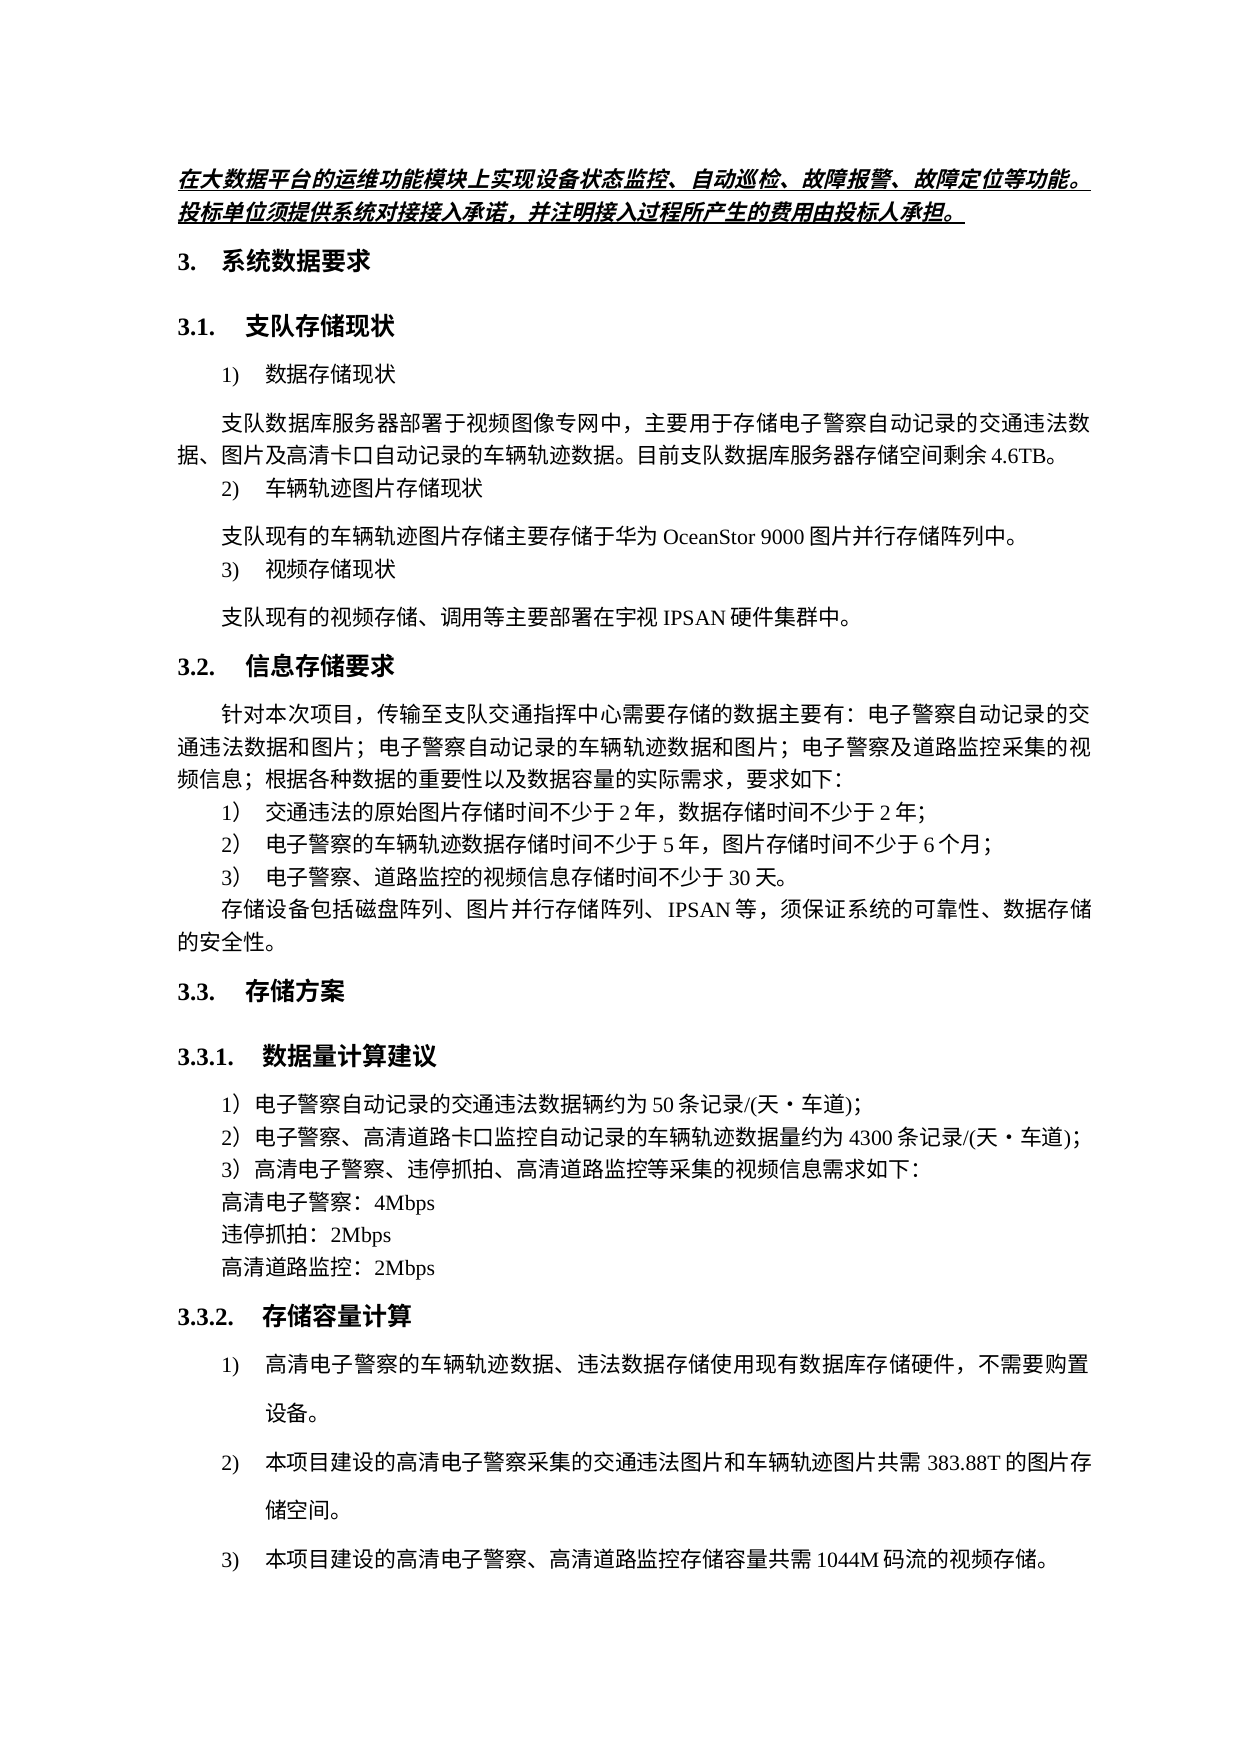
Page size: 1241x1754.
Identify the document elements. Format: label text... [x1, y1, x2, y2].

list 信息存储要求 [177, 632, 1092, 697]
text 2）电子警察、高清道路卡口监控自动记录的车辆轨迹数据量约为4300条记录/(天•车道)； [177, 1119, 1092, 1152]
text 1） 交通违法的原始图片存储时间不少于2年，数据存储时间不少于2年； [177, 794, 1092, 827]
text 高清电子警察：4Mbps [177, 1184, 1092, 1217]
text 针对本次项目，传输至支队交通指挥中心需要存储的数据主要有：电子警察自动记录的交通违法数据和图片；电子警察自动记录的车辆轨迹数据和图片；电子警察及道路监控采集的视频信息；根据各种数据的重要性以及数据容量的实际需求，要求如下： [177, 697, 1092, 794]
text 2） 电子警察的车辆轨迹数据存储时间不少于5年，图片存储时间不少于6个月； [177, 827, 1092, 859]
text 存储设备包括磁盘阵列、图片并行存储阵列、IPSAN等，须保证系统的可靠性、数据存储的安全性。 [177, 892, 1092, 957]
list 支队存储现状 [177, 292, 1092, 357]
text 违停抓拍：2Mbps [177, 1217, 1092, 1249]
list 系统数据要求 [177, 227, 1092, 292]
list 本项目建设的高清电子警察、高清道路监控存储容量共需1044M码流的视频存储。 [221, 1541, 1092, 1574]
text 3）高清电子警察、违停抓拍、高清道路监控等采集的视频信息需求如下： [177, 1152, 1092, 1184]
text 1）电子警察自动记录的交通违法数据辆约为50条记录/(天•车道)； [177, 1087, 1092, 1119]
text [177, 162, 1092, 227]
list 视频存储现状 [221, 551, 1092, 584]
list 数据量计算建议 [177, 1022, 1092, 1087]
text 3） 电子警察、道路监控的视频信息存储时间不少于30天。 [177, 859, 1092, 892]
list 车辆轨迹图片存储现状 [221, 470, 1092, 503]
list 存储方案 [177, 957, 1092, 1022]
text 支队现有的视频存储、调用等主要部署在宇视IPSAN硬件集群中。 [177, 599, 1092, 632]
text 高清道路监控：2Mbps [177, 1249, 1092, 1282]
text 支队数据库服务器部署于视频图像专网中，主要用于存储电子警察自动记录的交通违法数据、图片及高清卡口自动记录的车辆轨迹数据。目前支队数据库服务器存储空间剩余4.6TB。 [177, 405, 1092, 470]
list 数据存储现状 [221, 357, 1092, 389]
list 本项目建设的高清电子警察采集的交通违法图片和车辆轨迹图片共需383.88T的图片存储空间。 [221, 1444, 1092, 1525]
list 存储容量计算 [177, 1282, 1092, 1347]
text 支队现有的车辆轨迹图片存储主要存储于华为OceanStor 9000图片并行存储阵列中。 [177, 519, 1092, 551]
list 高清电子警察的车辆轨迹数据、违法数据存储使用现有数据库存储硬件，不需要购置设备。 [221, 1347, 1092, 1428]
